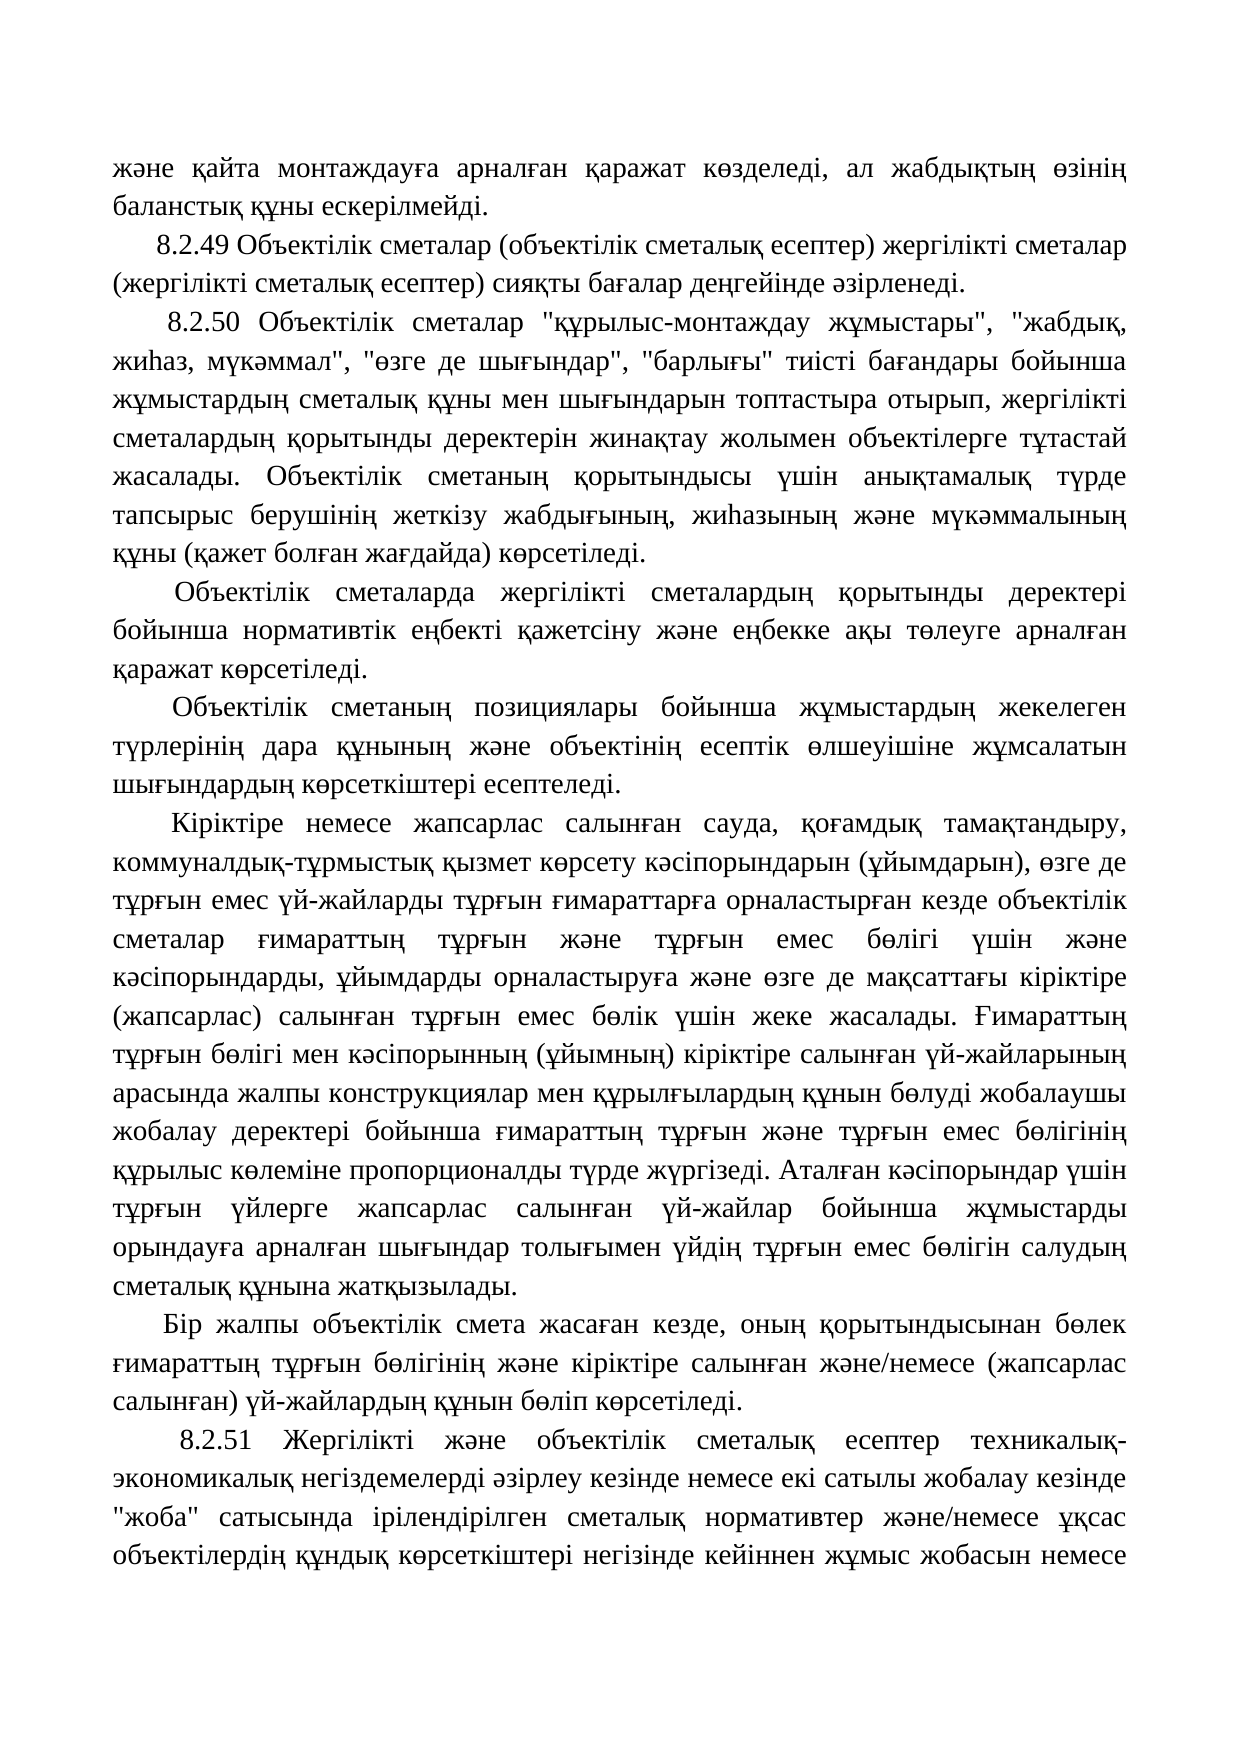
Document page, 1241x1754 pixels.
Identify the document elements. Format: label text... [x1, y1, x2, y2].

text Объектілік сметаның позициялары бойынша жұмыстардың жекелеген түрлерінің дара құнының және объектінің есептік өлшеуішіне жұмсалатын шығындардың көрсеткіштері есептеледі. [112, 689, 1128, 800]
text Объектілік сметаларда жергілікті сметалардың қорытынды деректері бойынша нормативтік еңбекті қажетсіну және еңбекке ақы төлеуге арналған қаражат көрсетіледі. [112, 574, 1128, 684]
text 8.2.49 Объектілік сметалар (объектілік сметалық есептер) жергілікті сметалар (жергілікті сметалық есептер) сияқты бағалар деңгейінде әзірленеді. [112, 227, 1128, 299]
text Кіріктіре немесе жапсарлас салынған сауда, қоғамдық тамақтандыру, коммуналдық-тұрмыстық қызмет көрсету кәсіпорындарын (ұйымдарын), өзге де тұрғын емес үй-жайларды тұрғын ғимараттарға орналастырған кезде объектілік сметалар ғимараттың тұрғын және тұрғын емес бөлігі үшін және кәсіпорындарды, ұйымдарды орналастыруға және өзге де мақсаттағы кіріктіре (жапсарлас) салынған тұрғын емес бөлік үшін жеке жасалады. Ғимараттың тұрғын бөлігі мен кәсіпорынның (ұйымның) кіріктіре салынған үй-жайларының арасында жалпы конструкциялар мен құрылғылардың құнын бөлуді жобалаушы жобалау деректері бойынша ғимараттың тұрғын және тұрғын емес бөлігінің құрылыс көлеміне пропорционалды түрде жүргізеді. Аталған кәсіпорындар үшін тұрғын үйлерге жапсарлас салынған үй-жайлар бойынша жұмыстарды орындауға арналған шығындар толығымен үйдің тұрғын емес бөлігін салудың сметалық құнына жатқызылады. [112, 805, 1128, 1301]
text 8.2.50 Объектілік сметалар "құрылыс-монтаждау жұмыстары", "жабдық, жиһаз, мүкәммал", "өзге де шығындар", "барлығы" тиісті бағандары бойынша жұмыстардың сметалық құны мен шығындарын топтастыра отырып, жергілікті сметалардың қорытынды деректерін жинақтау жолымен объектілерге тұтастай жасалады. Объектілік сметаның қорытындысы үшін анықтамалық түрде тапсырыс берушінің жеткізу жабдығының, жиһазының және мүкәммалының құны (қажет болған жағдайда) көрсетіледі. [112, 304, 1128, 569]
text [112, 150, 1128, 222]
text Бір жалпы объектілік смета жасаған кезде, оның қорытындысынан бөлек ғимараттың тұрғын бөлігінің және кіріктіре салынған және/немесе (жапсарлас салынған) үй-жайлардың құнын бөліп көрсетіледі. [112, 1306, 1128, 1417]
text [112, 1422, 1128, 1571]
